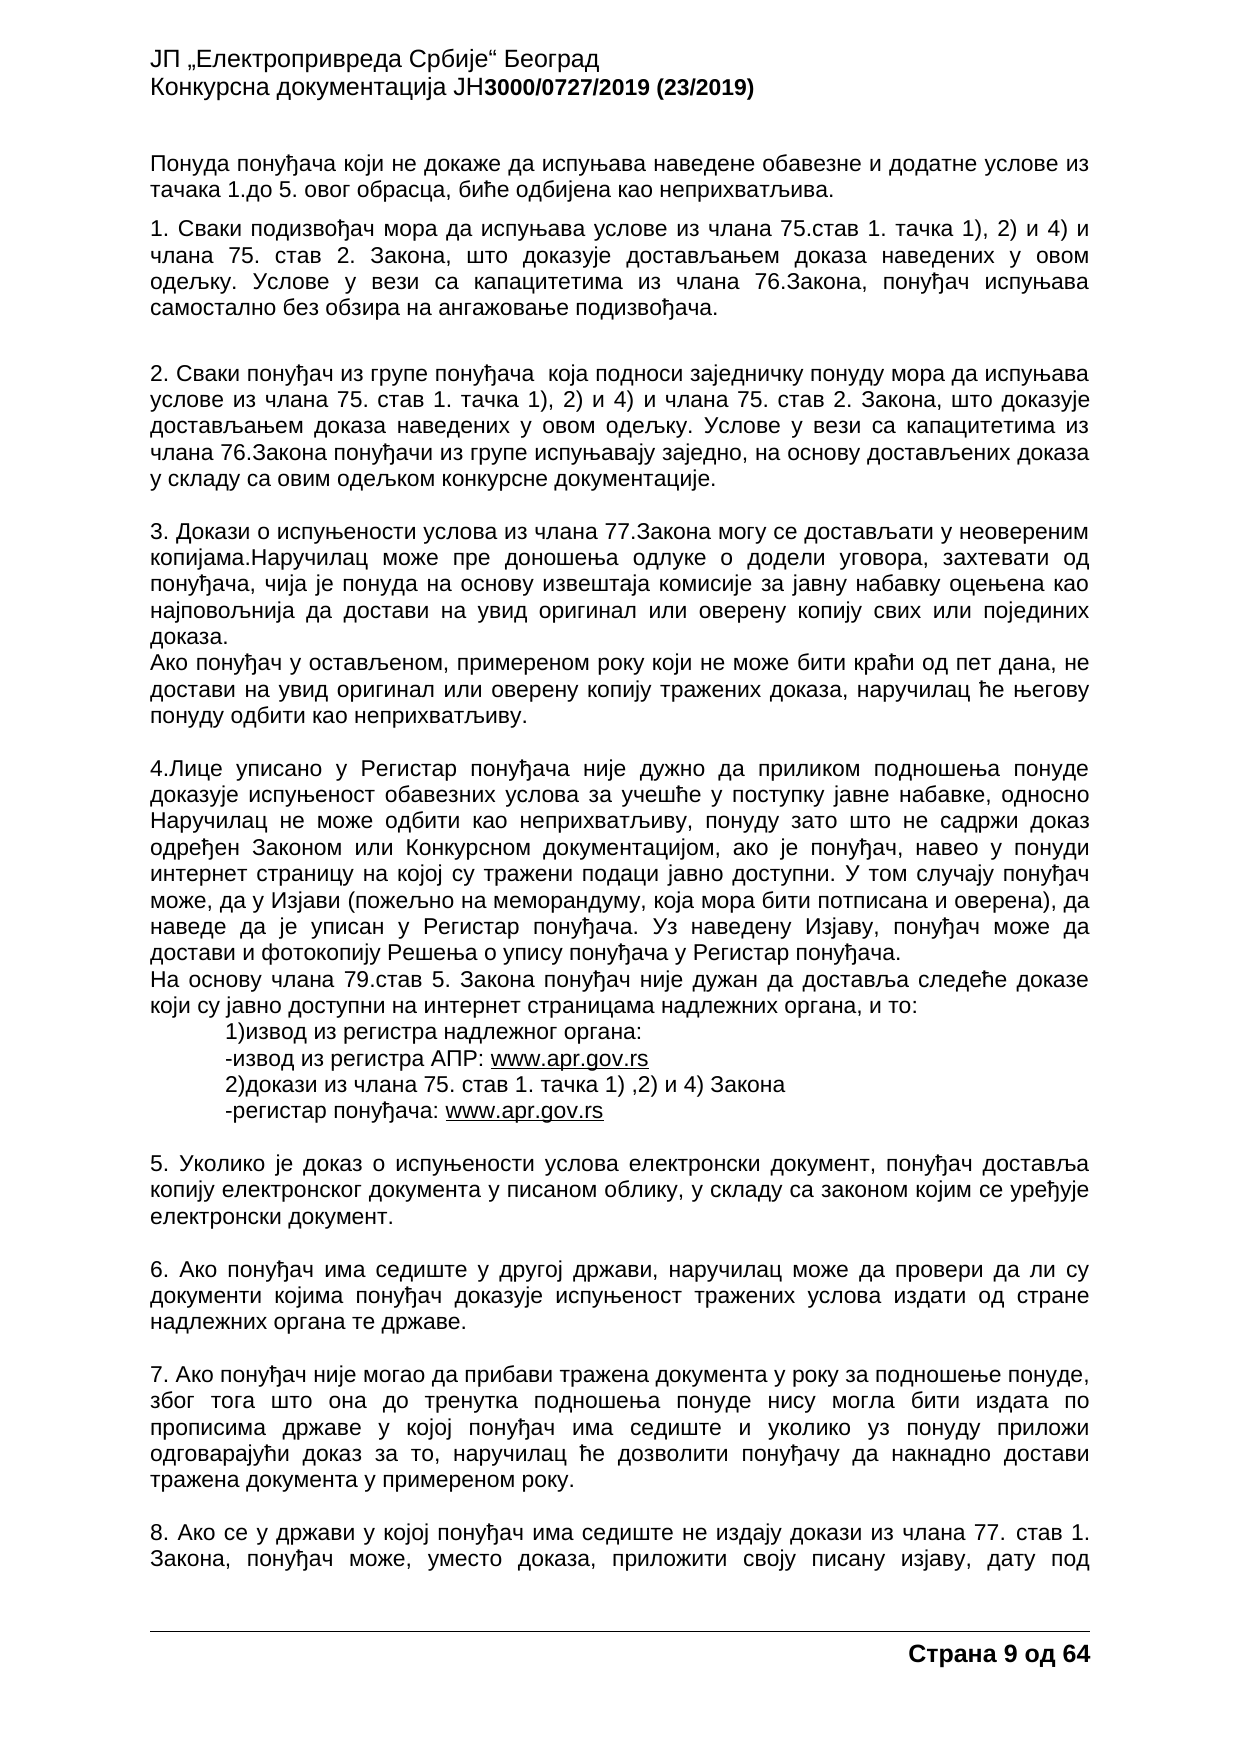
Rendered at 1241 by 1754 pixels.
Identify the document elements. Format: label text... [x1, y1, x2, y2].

text Понуда понуђача који не докаже да испуњава наведене обавезне и додатне услове из тачака 1.до 5. овог обрасца, биће одбијена као неприхватљива. [150, 150, 1090, 203]
text 1. Сваки подизвођач мора да испуњава услове из члана 75.став 1. тачка 1), 2) и 4) и члана 75. став 2. Закона, што доказује достављањем доказа наведених у овом одељку. Услове у вези са капацитетима из члана 76.Закона, понуђач испуњава самостално без обзира на ангажовање подизвођача. [150, 215, 1090, 321]
text 2. Сваки понуђач из групе понуђача која подноси заједничку понуду мора да испуњава услове из члана 75. став 1. тачка 1), 2) и 4) и члана 75. став 2. Закона, што доказује достављањем доказа наведених у овом одељку. Услове у вези са капацитетима из члана 76.Закона понуђачи из групе испуњавају заједно, на основу достављених доказа у складу са овим одељком конкурсне документације. [150, 359, 1090, 491]
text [150, 1519, 1090, 1572]
text 6. Ако понуђач има седиште у другој држави, наручилац може да провери да ли су документи којима понуђач доказује испуњеност тражених услова издати од стране надлежних органа те државе. [150, 1256, 1090, 1334]
text 2)докази из члана 75. став 1. тачка 1) ,2) и 4) Закона [150, 1071, 1090, 1097]
text -извод из регистра АПР: www.apr.gov.rs [150, 1045, 1090, 1071]
text 7. Ако понуђач није могао да прибави тражена документа у року за подношење понуде, због тога што она до тренутка подношења понуде нису могла бити издата по прописима државе у којој понуђач има седиште и уколико уз понуду приложи одговарајући доказ за то, наручилац ће дозволити понуђачу да накнадно достави тражена документа у примереном року. [150, 1361, 1090, 1493]
text 3. Докази о испуњености услова из члана 77.Закона могу се достављати у неовереним копијама.Наручилац може пре доношења одлуке о додели уговора, захтевати од понуђача, чија је понуда на основу извештаја комисије за јавну набавку оцењена као најповољнија да достави на увид оригинал или оверену копију свих или појединих доказа. [150, 518, 1090, 649]
text На основу члана 79.став 5. Закона понуђач није дужан да доставља следеће доказе који су јавно доступни на интернет страницама надлежних органа, и то: [150, 966, 1090, 1018]
text Ако понуђач у остављеном, примереном року који не може бити краћи од пет дана, не достави на увид оригинал или оверену копију тражених доказа, наручилац ће његову понуду одбити као неприхватљиву. [150, 649, 1090, 728]
text 5. Уколико је доказ о испуњености услова електронски документ, понуђач доставља копију електронског документа у писаном облику, у складу са законом којим се уређује електронски документ. [150, 1150, 1090, 1229]
text 4.Лице уписано у Регистар понуђача није дужно да приликом подношења понуде доказује испуњеност обавезних услова за учешће у поступку јавне набавке, односно Наручилац не може одбити као неприхватљиву, понуду зато што не садржи доказ одређен Законом или Конкурсном документацијом, ако је понуђач, навео у понуди интернет страницу на којој су тражени подаци јавно доступни. У том случају понуђач може, да у Изјави (пожељно на меморандуму, која мора бити потписана и оверена), да наведе да је уписан у Регистар понуђача. Уз наведену Изјаву, понуђач може да достави и фотокопију Решења о упису понуђача у Регистар понуђача. [150, 755, 1090, 966]
text -регистар понуђача: www.apr.gov.rs [150, 1097, 1090, 1124]
text 1)извод из регистра надлежног органа: [150, 1018, 1090, 1045]
